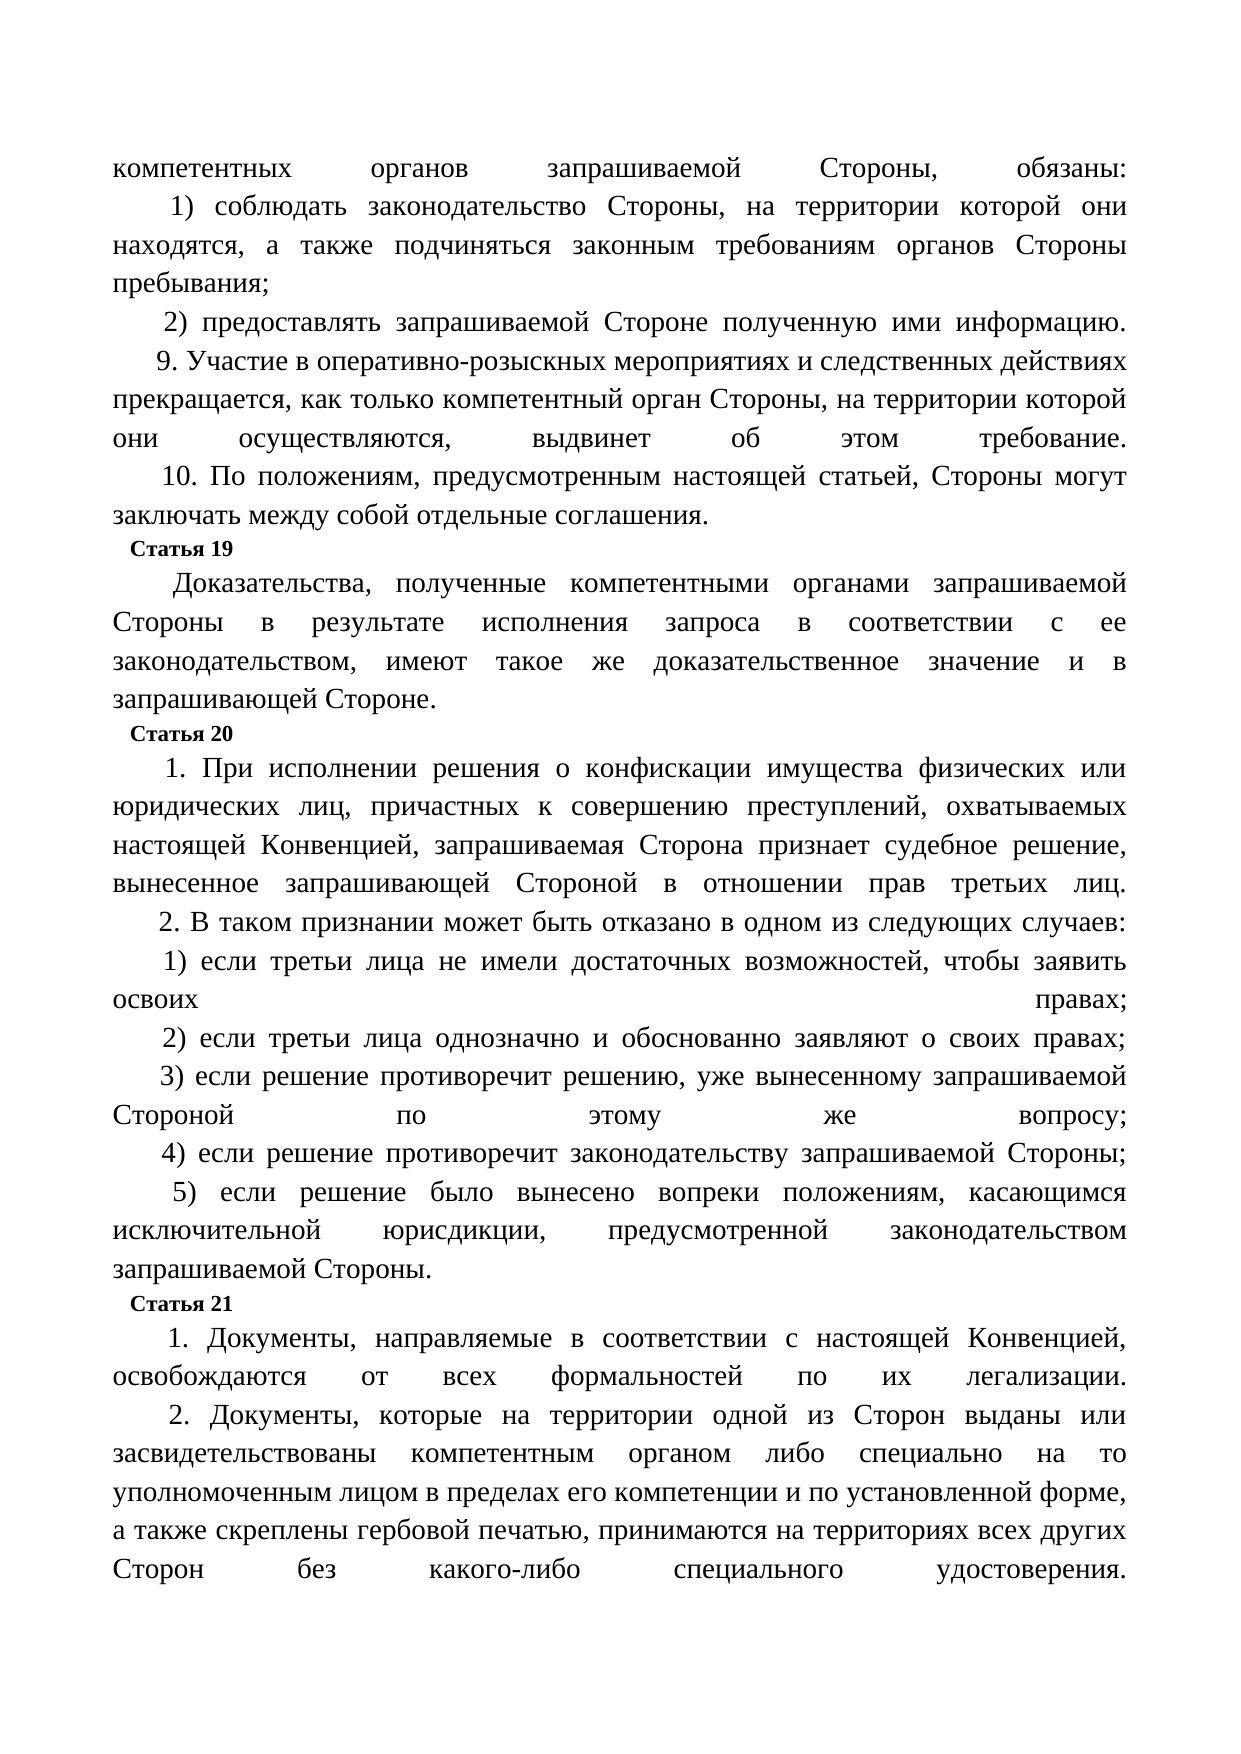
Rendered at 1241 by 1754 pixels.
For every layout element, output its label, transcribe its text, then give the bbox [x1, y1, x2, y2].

text Доказательства, полученные компетентными органами запрашиваемой Стороны в результате исполнения запроса в соответствии с ее законодательством, имеют такое же доказательственное значение и в запрашивающей Стороне. [112, 566, 1128, 715]
text Статья 19 [112, 535, 1128, 562]
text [112, 150, 1128, 530]
text Статья 21 [112, 1289, 1128, 1316]
text 1. При исполнении решения о конфискации имущества физических или юридических лиц, причастных к совершению преступлений, охватываемых настоящей Конвенцией, запрашиваемая Сторона признает судебное решение, вынесенное запрашивающей Стороной в отношении прав третьих лиц. 2. В таком признании может быть отказано в одном из следующих случаев: 1) если третьи лица не имели достаточных возможностей, чтобы заявить о своих правах; 2) если третьи лица однозначно и обоснованно заявляют о своих правах; 3) если решение противоречит решению, уже вынесенному запрашиваемой Стороной по этому же вопросу; 4) если решение противоречит законодательству запрашиваемой Стороны; 5) если решение было вынесено вопреки положениям, касающимся исключительной юрисдикции, предусмотренной законодательством запрашиваемой Стороны. [112, 750, 1128, 1284]
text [112, 1320, 1128, 1584]
text Статья 20 [112, 720, 1128, 746]
